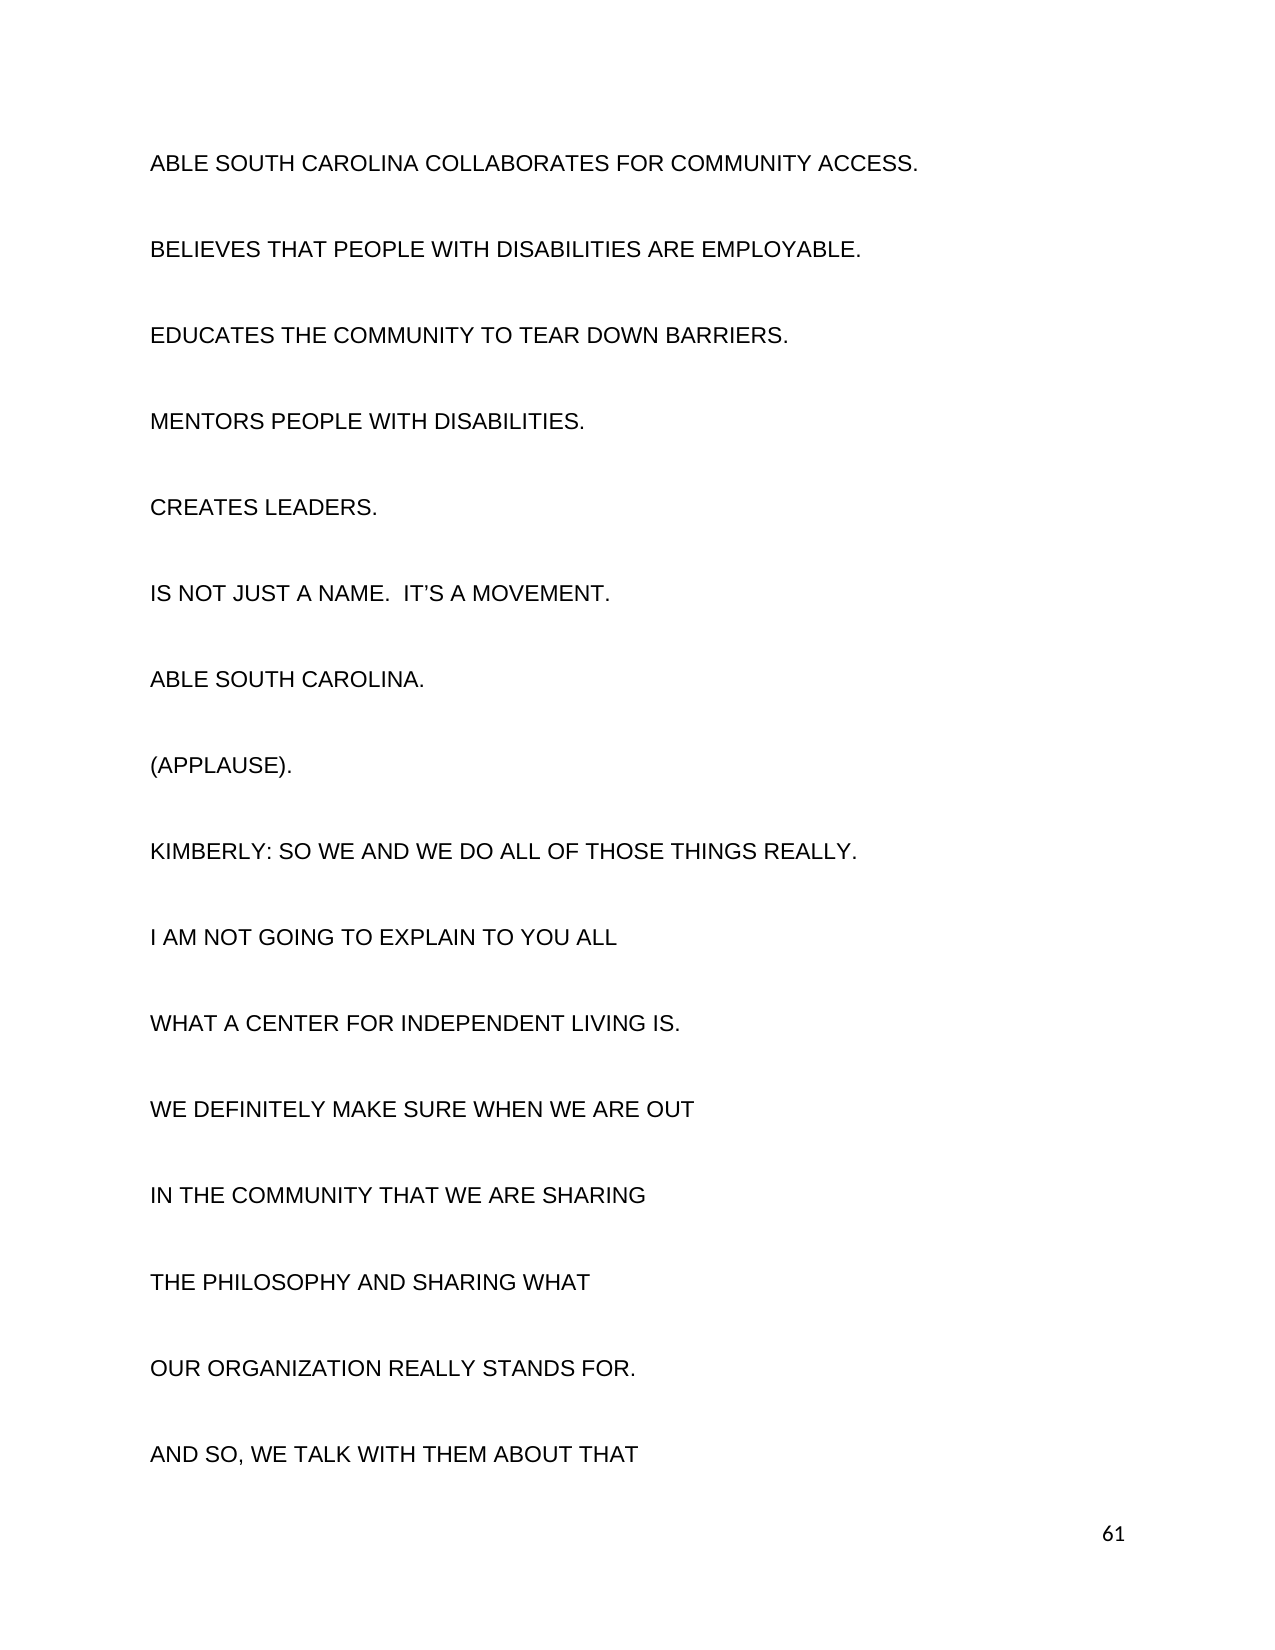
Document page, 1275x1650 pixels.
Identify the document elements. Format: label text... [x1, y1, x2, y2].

text WE DEFINITELY MAKE SURE WHEN WE ARE OUT [150, 1096, 1125, 1123]
text THE PHILOSOPHY AND SHARING WHAT [150, 1268, 1125, 1295]
text IN THE COMMUNITY THAT WE ARE SHARING [150, 1182, 1125, 1209]
text CREATES LEADERS. [150, 494, 1125, 521]
text KIMBERLY: SO WE AND WE DO ALL OF THOSE THINGS REALLY. [150, 838, 1125, 865]
text ABLE SOUTH CAROLINA. [150, 666, 1125, 693]
text (APPLAUSE). [150, 752, 1125, 779]
text IS NOT JUST A NAME. IT’S A MOVEMENT. [150, 580, 1125, 607]
text I AM NOT GOING TO EXPLAIN TO YOU ALL [150, 924, 1125, 951]
text WHAT A CENTER FOR INDEPENDENT LIVING IS. [150, 1010, 1125, 1037]
text AND SO, WE TALK WITH THEM ABOUT THAT [150, 1441, 1125, 1467]
text MENTORS PEOPLE WITH DISABILITIES. [150, 408, 1125, 434]
text OUR ORGANIZATION REALLY STANDS FOR. [150, 1354, 1125, 1381]
text BELIEVES THAT PEOPLE WITH DISABILITIES ARE EMPLOYABLE. [150, 236, 1125, 262]
text ABLE SOUTH CAROLINA COLLABORATES FOR COMMUNITY ACCESS. [150, 150, 1125, 176]
text EDUCATES THE COMMUNITY TO TEAR DOWN BARRIERS. [150, 322, 1125, 348]
